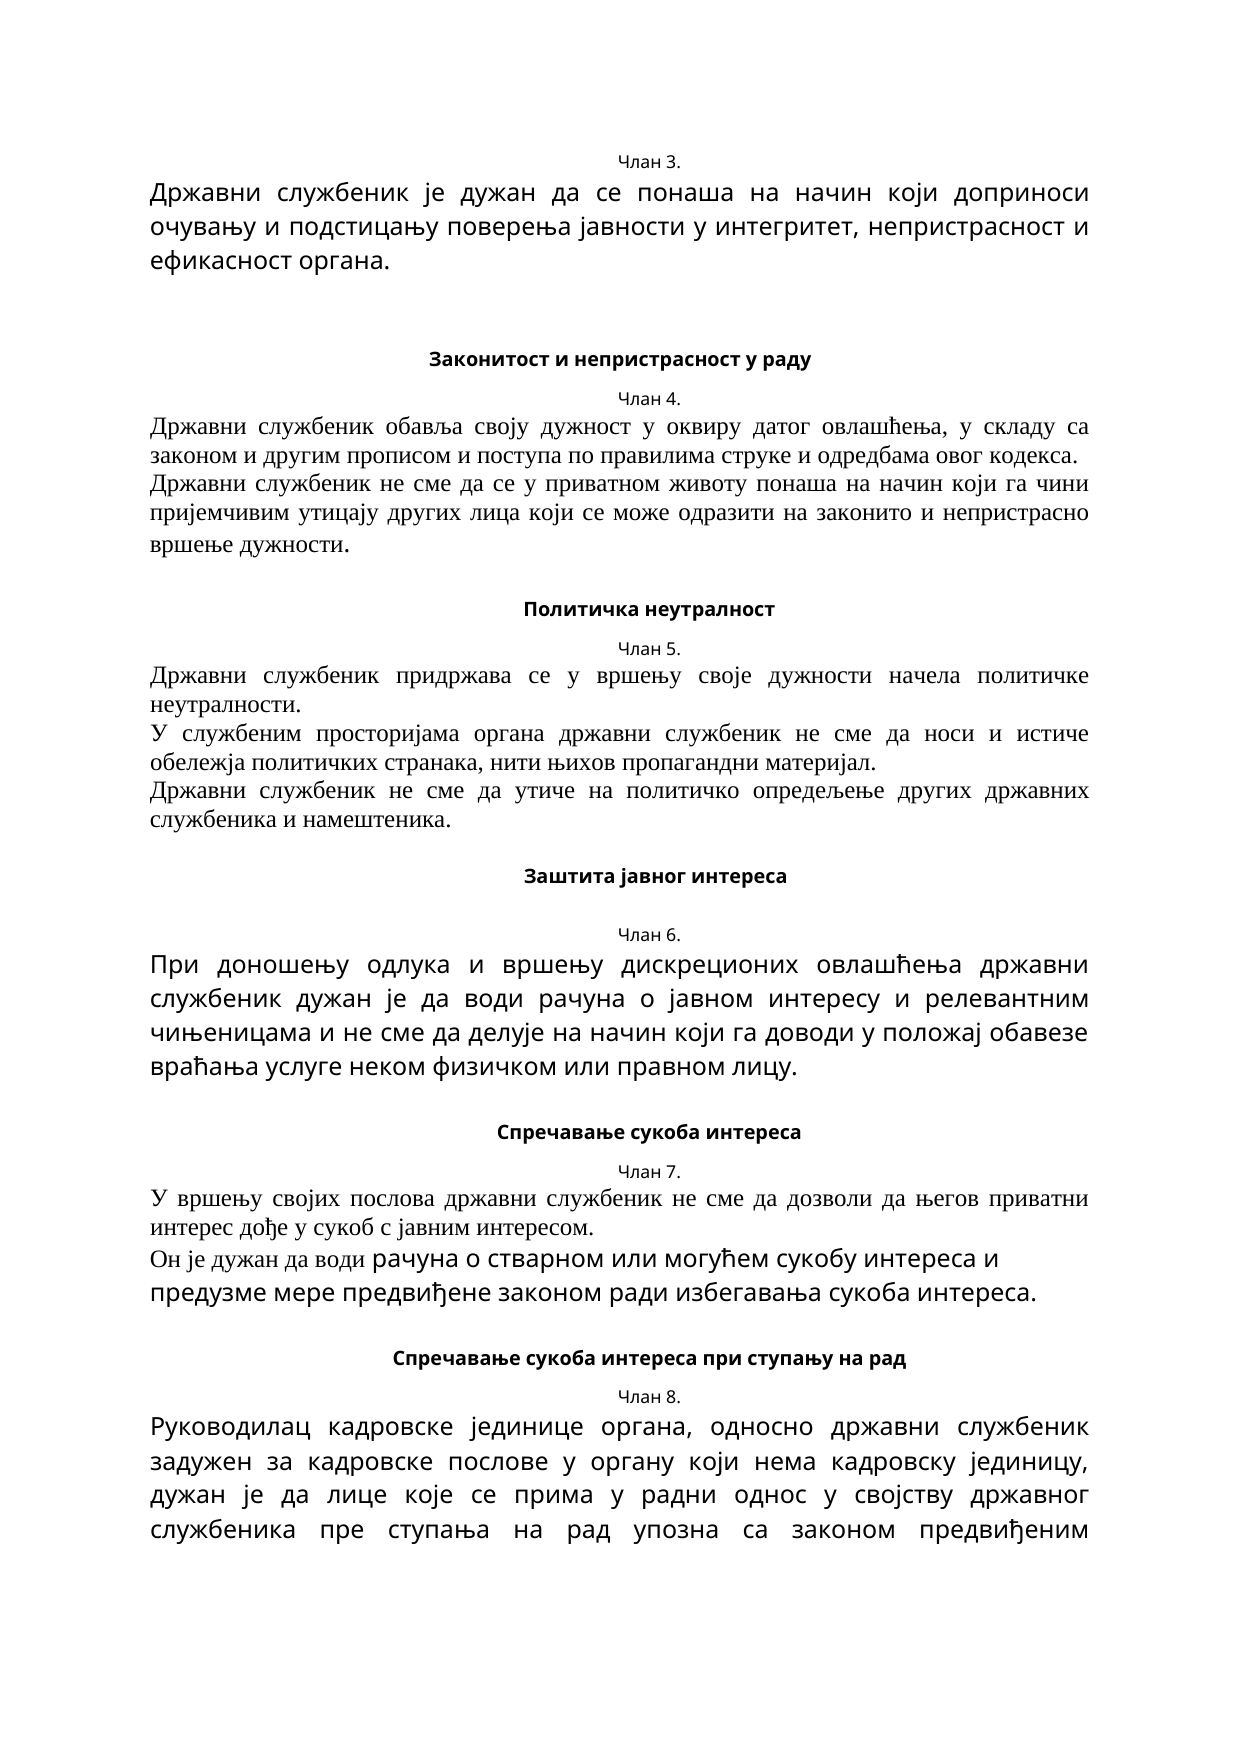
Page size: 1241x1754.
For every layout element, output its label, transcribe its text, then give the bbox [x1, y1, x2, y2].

text Државни службеник придржава се у вршењу своје дужности начела политичке неутралности. [150, 660, 1090, 718]
text Спречавање сукоба интереса при ступању на рад [208, 1344, 1090, 1371]
text Члан 4. [208, 387, 1090, 411]
text Спречавање сукоба интереса [208, 1118, 1090, 1145]
text Члан 3. [208, 150, 1090, 174]
text Државни службеник обавља своју дужност у оквиру датог овлашћења, у складу са законом и другим прописом и поступа по правилима струке и одредбама овог кодекса. [150, 411, 1090, 468]
text Државни службеник је дужан да се понаша на начин који доприноси очувању и подстицању поверења јавности у интегритет, непристрасност и ефикасност органа. [149, 174, 1090, 276]
text Члан 8. [208, 1385, 1090, 1409]
text Члан 5. [208, 636, 1090, 660]
text Заштита јавног интереса [150, 862, 1090, 889]
text Он је дужан да води рачуна о стварном или могућем сукобу интереса и предузме мере предвиђене законом ради избегавања сукоба интереса. [149, 1241, 1090, 1309]
text У вршењу својих послова државни службеник не сме да дозволи да његов приватни интерес дође у сукоб с јавним интересом. [150, 1183, 1090, 1241]
text У службеним просторијама органа државни службеник не сме да носи и истиче обележја политичких странака, нити њихов пропагандни материјал. [150, 718, 1090, 775]
text Законитост и непристрасност у раду [150, 346, 1090, 373]
text Државни службеник не сме да се у приватном животу понаша на начин који га чини пријемчивим утицају других лица који се може одразити на законито и непристрасно вршење дужности. [149, 468, 1090, 560]
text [150, 1409, 1090, 1545]
text Политичка неутралност [208, 595, 1090, 622]
text Државни службеник не сме да утиче на политичко опредељење других државних службеника и намештеника. [149, 775, 1090, 833]
text При доношењу одлука и вршењу дискреционих овлашћења државни службеник дужан је да води рачуна о јавном интересу и релевантним чињеницама и не сме да делује на начин који га доводи у положај обавезе враћања услуге неком физичком или правном лицу. [149, 947, 1090, 1083]
text Члан 7. [208, 1159, 1090, 1183]
text Члан 6. [208, 923, 1090, 947]
